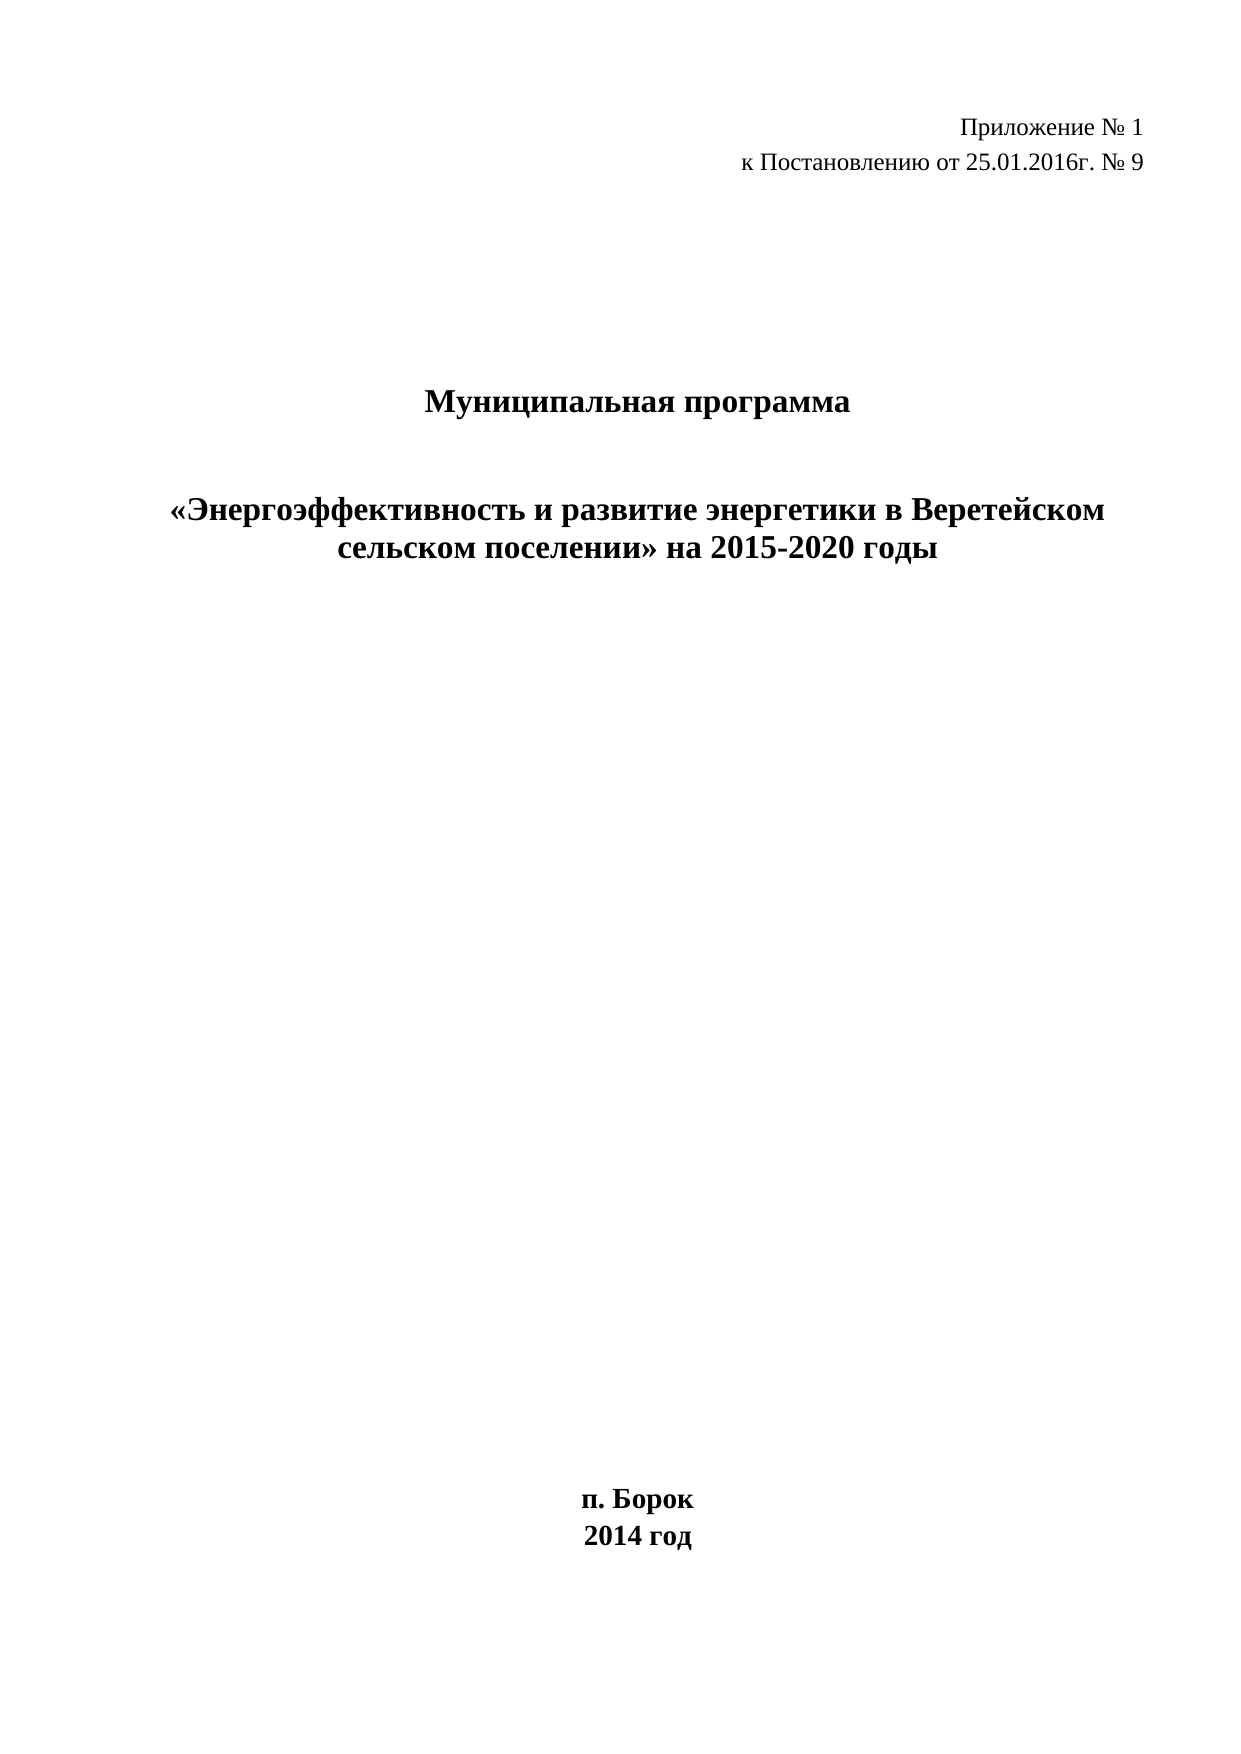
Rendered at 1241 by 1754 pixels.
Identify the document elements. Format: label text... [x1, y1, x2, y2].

title п. Борок [131, 1481, 1144, 1515]
subtitle Муниципальная программа [131, 382, 1144, 420]
title «Энергоэффективность и развитие энергетики в Веретейском сельском поселении» на 2015-2020 годы [131, 489, 1144, 566]
subtitle Приложение № 1 [131, 112, 1144, 141]
text к Постановлению от 25.01.2016г. № 9 [131, 147, 1144, 176]
title 2014 год [131, 1518, 1144, 1551]
